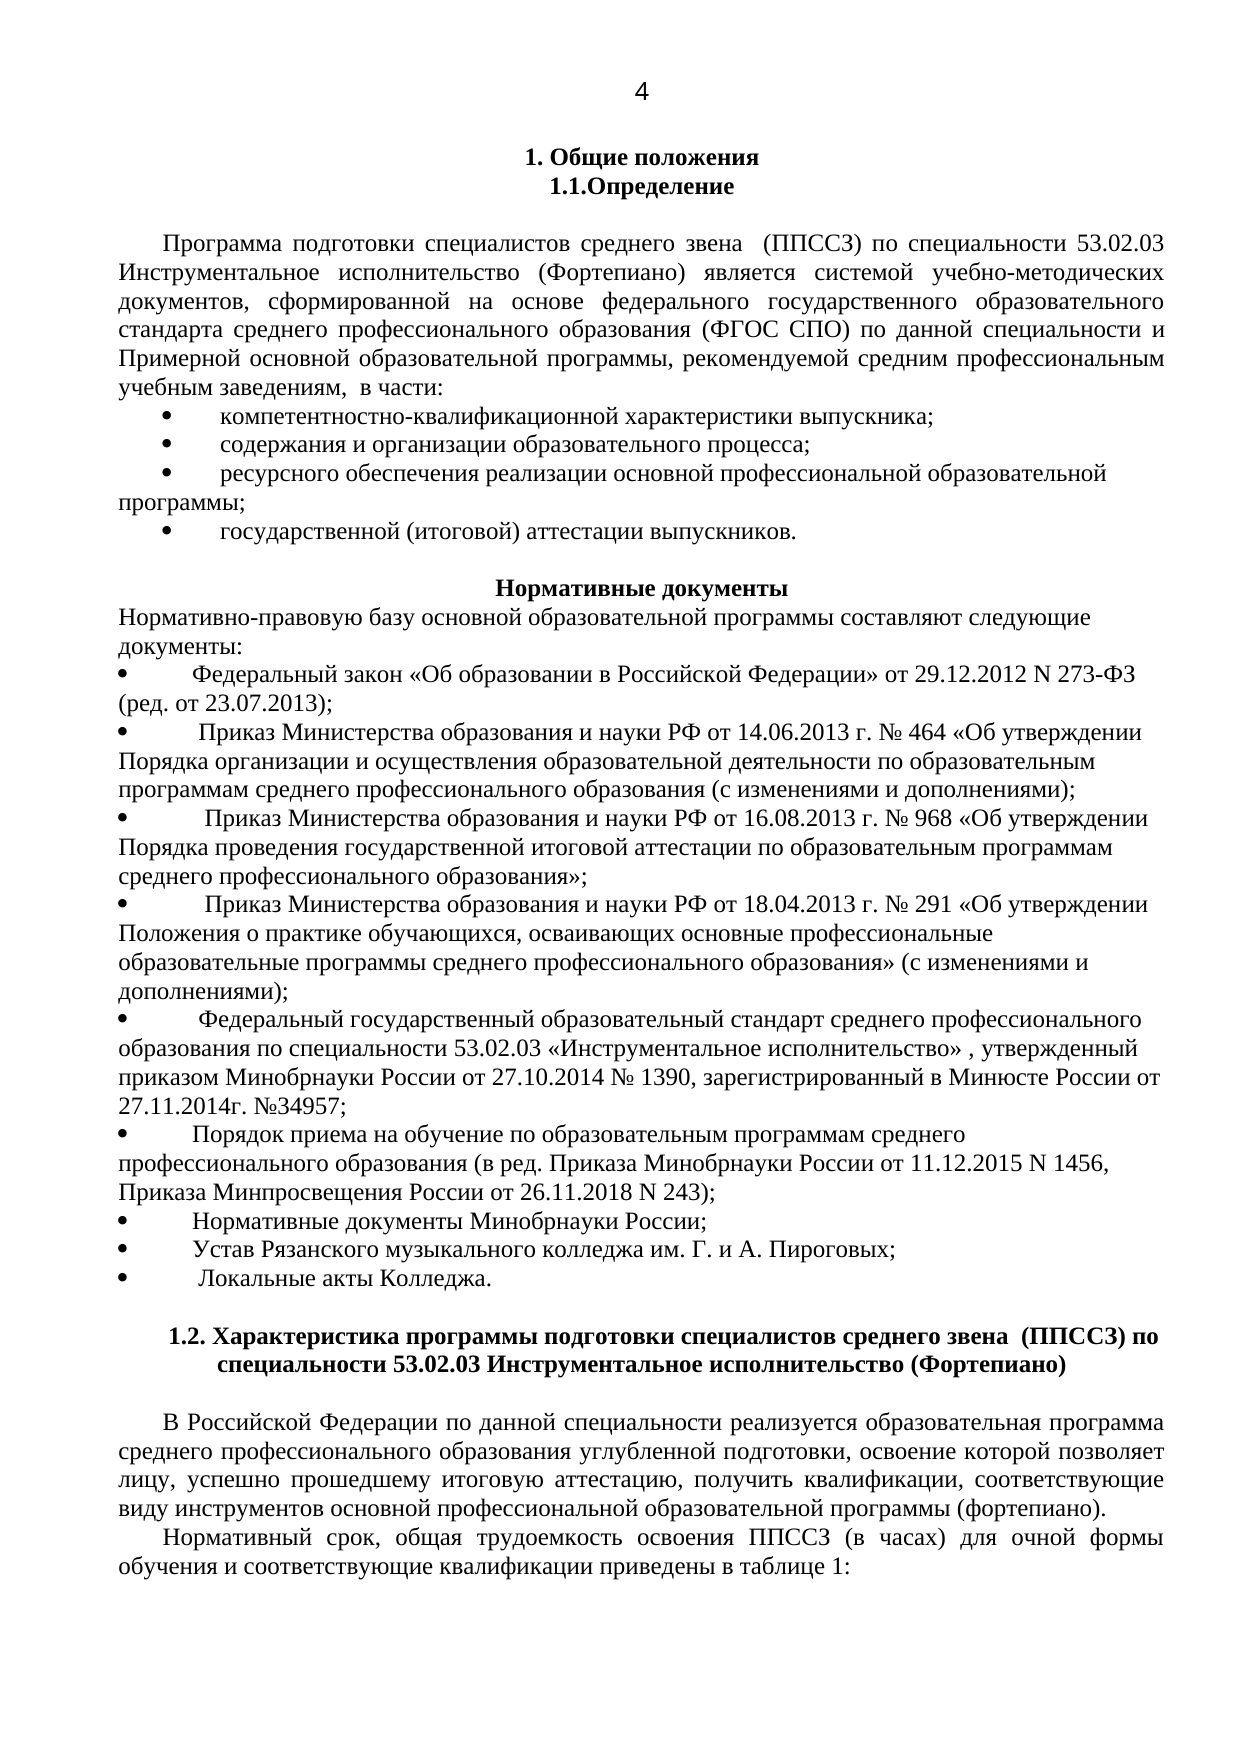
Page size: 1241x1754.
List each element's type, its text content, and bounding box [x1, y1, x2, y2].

text Программа подготовки специалистов среднего звена (ППССЗ) по специальности 53.02.03 Инструментальное исполнительство (Фортепиано) является системой учебно-методических документов, сформированной на основе федерального государственного образовательного стандарта среднего профессионального образования (ФГОС СПО) по данной специальности и Примерной основной образовательной программы, рекомендуемой средним профессиональным учебным заведениям, в части: [118, 228, 1165, 401]
list содержания и организации образовательного процесса; [118, 429, 1165, 458]
list ресурсного обеспечения реализации основной профессиональной образовательной программы; [118, 458, 1165, 516]
list Локальные акты Колледжа. [118, 1263, 1165, 1292]
list Приказ Министерства образования и науки РФ от 16.08.2013 г. № 968 «Об утверждении Порядка проведения государственной итоговой аттестации по образовательным программам среднего профессионального образования»; [118, 803, 1165, 889]
text В Российской Федерации по данной специальности реализуется образовательная программа среднего профессионального образования углубленной подготовки, освоение которой позволяет лицу, успешно прошедшему итоговую аттестацию, получить квалификации, соответствующие виду инструментов основной профессиональной образовательной программы (фортепиано). [118, 1407, 1165, 1522]
list Порядок приема на обучение по образовательным программам среднего профессионального образования (в ред. Приказа Минобрнауки России от 11.12.2015 N 1456, Приказа Минпросвещения России от 26.11.2018 N 243); [118, 1119, 1165, 1206]
list компетентностно-квалификационной характеристики выпускника; [118, 401, 1165, 429]
text Нормативный срок, общая трудоемкость освоения ППССЗ (в часах) для очной формы обучения и соответствующие квалификации приведены в таблице 1: [118, 1522, 1165, 1579]
subtitle 1. Общие положения [118, 142, 1165, 171]
text 1.1.Определение [118, 171, 1165, 199]
list Приказ Министерства образования и науки РФ от 14.06.2013 г. № 464 «Об утверждении Порядка организации и осуществления образовательной деятельности по образовательным программам среднего профессионального образования (с изменениями и дополнениями); [118, 717, 1165, 803]
list Федеральный закон «Об образовании в Российской Федерации» от 29.12.2012 N 273-ФЗ (ред. от 23.07.2013); [118, 659, 1165, 717]
text Нормативные документы [118, 573, 1165, 602]
list государственной (итоговой) аттестации выпускников. [118, 516, 1165, 544]
list Федеральный государственный образовательный стандарт среднего профессионального образования по специальности 53.02.03 «Инструментальное исполнительство» , утвержденный приказом Минобрнауки России от 27.10.2014 № 1390, зарегистрированный в Минюсте России от 27.11.2014г. №34957; [118, 1004, 1165, 1119]
list Приказ Министерства образования и науки РФ от 18.04.2013 г. № 291 «Об утверждении Положения о практике обучающихся, осваивающих основные профессиональные образовательные программы среднего профессионального образования» (с изменениями и дополнениями); [118, 889, 1165, 1004]
text 1.2. Характеристика программы подготовки специалистов среднего звена (ППССЗ) по специальности 53.02.03 Инструментальное исполнительство (Фортепиано) [118, 1321, 1165, 1378]
list Устав Рязанского музыкального колледжа им. Г. и А. Пироговых; [118, 1234, 1165, 1263]
list Нормативные документы Минобрнауки России; [118, 1206, 1165, 1234]
text Нормативно-правовую базу основной образовательной программы составляют следующие документы: [118, 602, 1165, 659]
